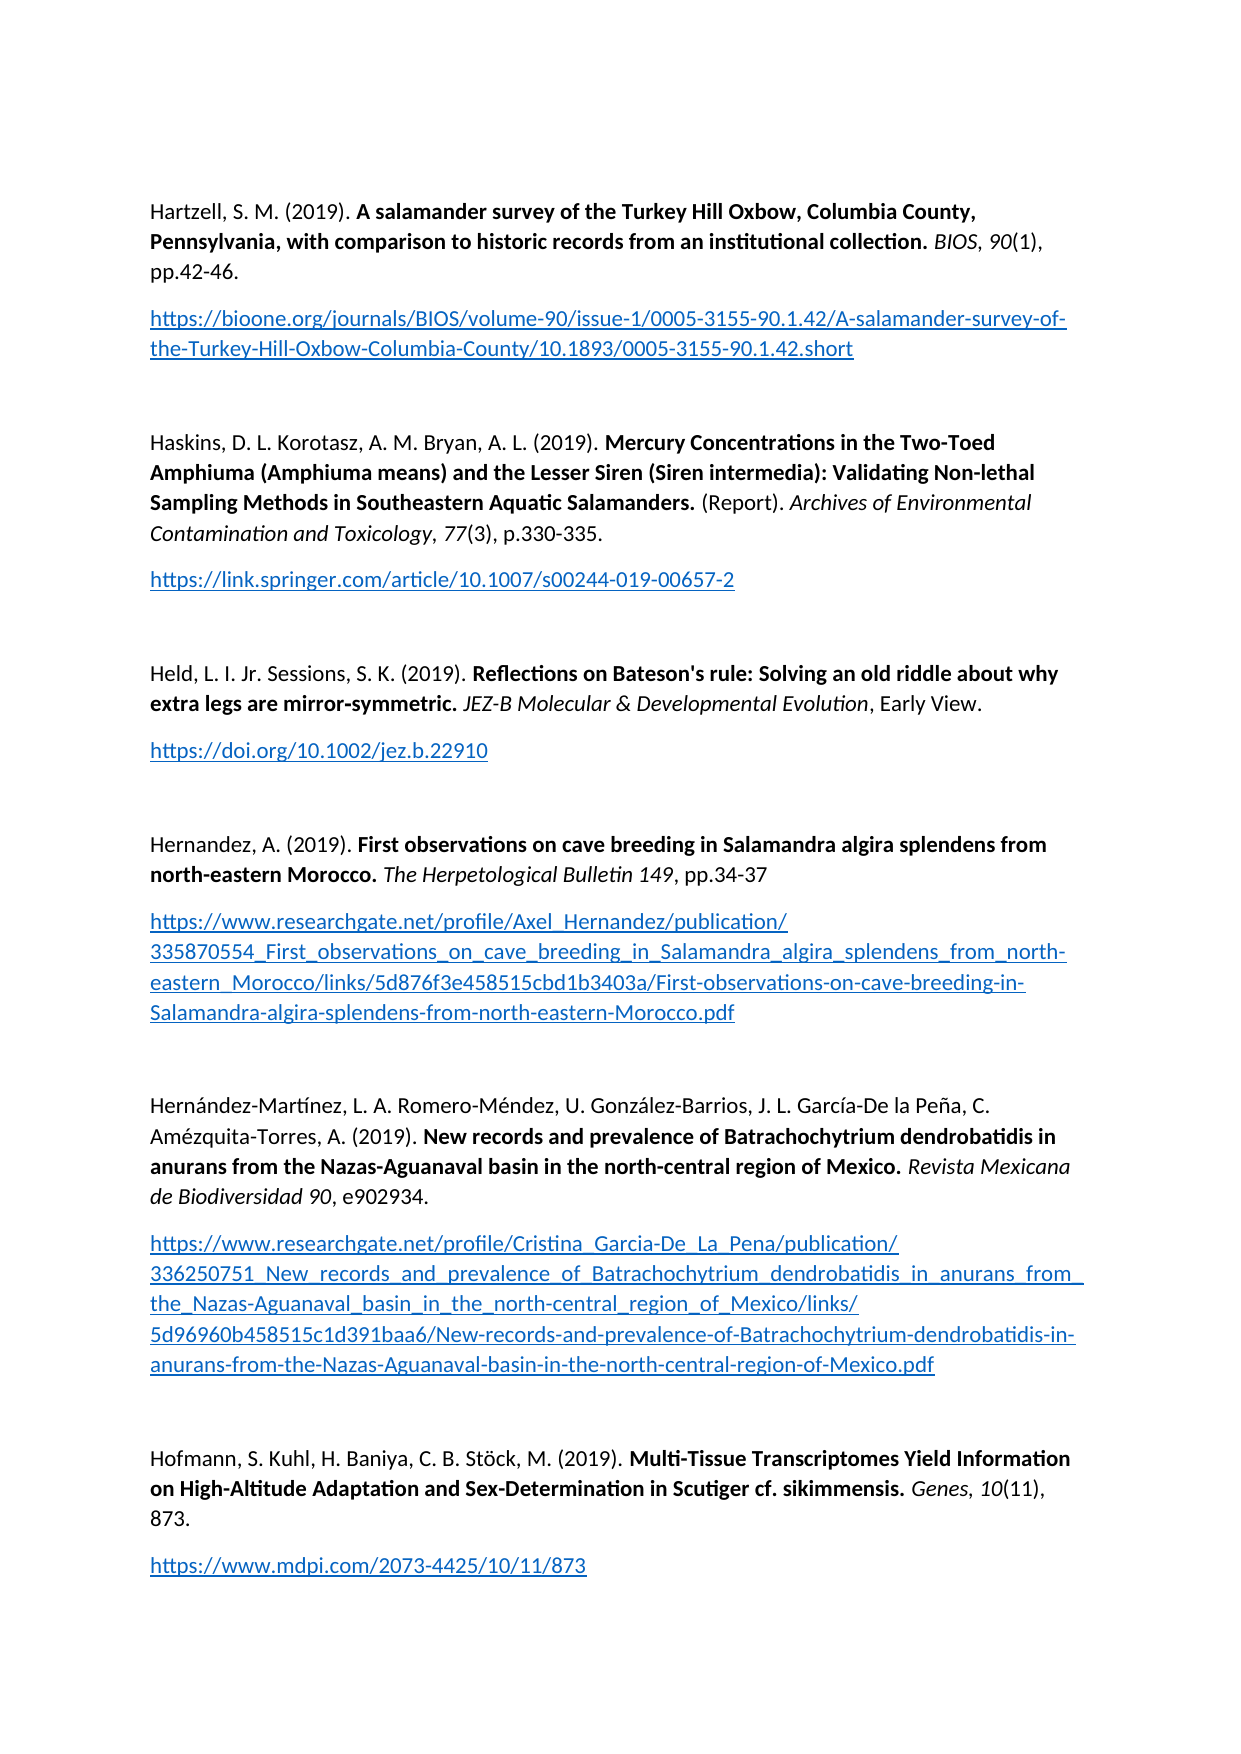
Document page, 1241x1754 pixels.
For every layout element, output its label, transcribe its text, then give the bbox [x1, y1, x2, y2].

text Haskins, D. L. Korotasz, A. M. Bryan, A. L. (2019). Mercury Concentrations in the Two-Toed Amphiuma (Amphiuma means) and the Lesser Siren (Siren intermedia): Validating Non-lethal Sampling Methods in Southeastern Aquatic Salamanders. (Report). Archives of Environmental Contamination and Toxicology, 77(3), p.330-335. [150, 428, 1090, 547]
text https://www.researchgate.net/profile/Axel_Hernandez/publication/335870554_First_observations_on_cave_breeding_in_Salamandra_algira_splendens_from_north-eastern_Morocco/links/5d876f3e458515cbd1b3403a/First-observations-on-cave-breeding-in-Salamandra-algira-splendens-from-north-eastern-Morocco.pdf [150, 907, 1090, 1026]
text Hernández-Martínez, L. A. Romero-Méndez, U. González-Barrios, J. L. García-De la Peña, C. Amézquita-Torres, A. (2019). New records and prevalence of Batrachochytrium dendrobatidis in anurans from the Nazas-Aguanaval basin in the north-central region of Mexico. Revista Mexicana de Biodiversidad 90, e902934. [150, 1092, 1090, 1210]
text https://bioone.org/journals/BIOS/volume-90/issue-1/0005-3155-90.1.42/A-salamander-survey-of-the-Turkey-Hill-Oxbow-Columbia-County/10.1893/0005-3155-90.1.42.short [150, 304, 1090, 362]
text https://doi.org/10.1002/jez.b.22910 [150, 736, 1090, 764]
text Held, L. I. Jr. Sessions, S. K. (2019). Reflections on Bateson's rule: Solving an old riddle about why extra legs are mirror‐symmetric. JEZ-B Molecular & Developmental Evolution, Early View. [150, 659, 1090, 718]
text Hartzell, S. M. (2019). A salamander survey of the Turkey Hill Oxbow, Columbia County, Pennsylvania, with comparison to historic records from an institutional collection. BIOS, 90(1), pp.42-46. [150, 197, 1090, 285]
text Hofmann, S. Kuhl, H. Baniya, C. B. Stöck, M. (2019). Multi-Tissue Transcriptomes Yield Information on High-Altitude Adaptation and Sex-Determination in Scutiger cf. sikimmensis. Genes, 10(11), 873. [150, 1444, 1090, 1532]
text https://www.mdpi.com/2073-4425/10/11/873 [150, 1551, 1090, 1579]
text https://www.researchgate.net/profile/Cristina_Garcia-De_La_Pena/publication/336250751_New_records_and_prevalence_of_Batrachochytrium_dendrobatidis_in_anurans_from_the_Nazas-Aguanaval_basin_in_the_north-central_region_of_Mexico/links/5d96960b458515c1d391baa6/New-records-and-prevalence-of-Batrachochytrium-dendrobatidis-in-anurans-from-the-Nazas-Aguanaval-basin-in-the-north-central-region-of-Mexico.pdf [150, 1229, 1090, 1378]
text https://link.springer.com/article/10.1007/s00244-019-00657-2 [150, 566, 1090, 594]
text Hernandez, A. (2019). First observations on cave breeding in Salamandra algira splendens from north-eastern Morocco. The Herpetological Bulletin 149, pp.34-37 [150, 830, 1090, 888]
